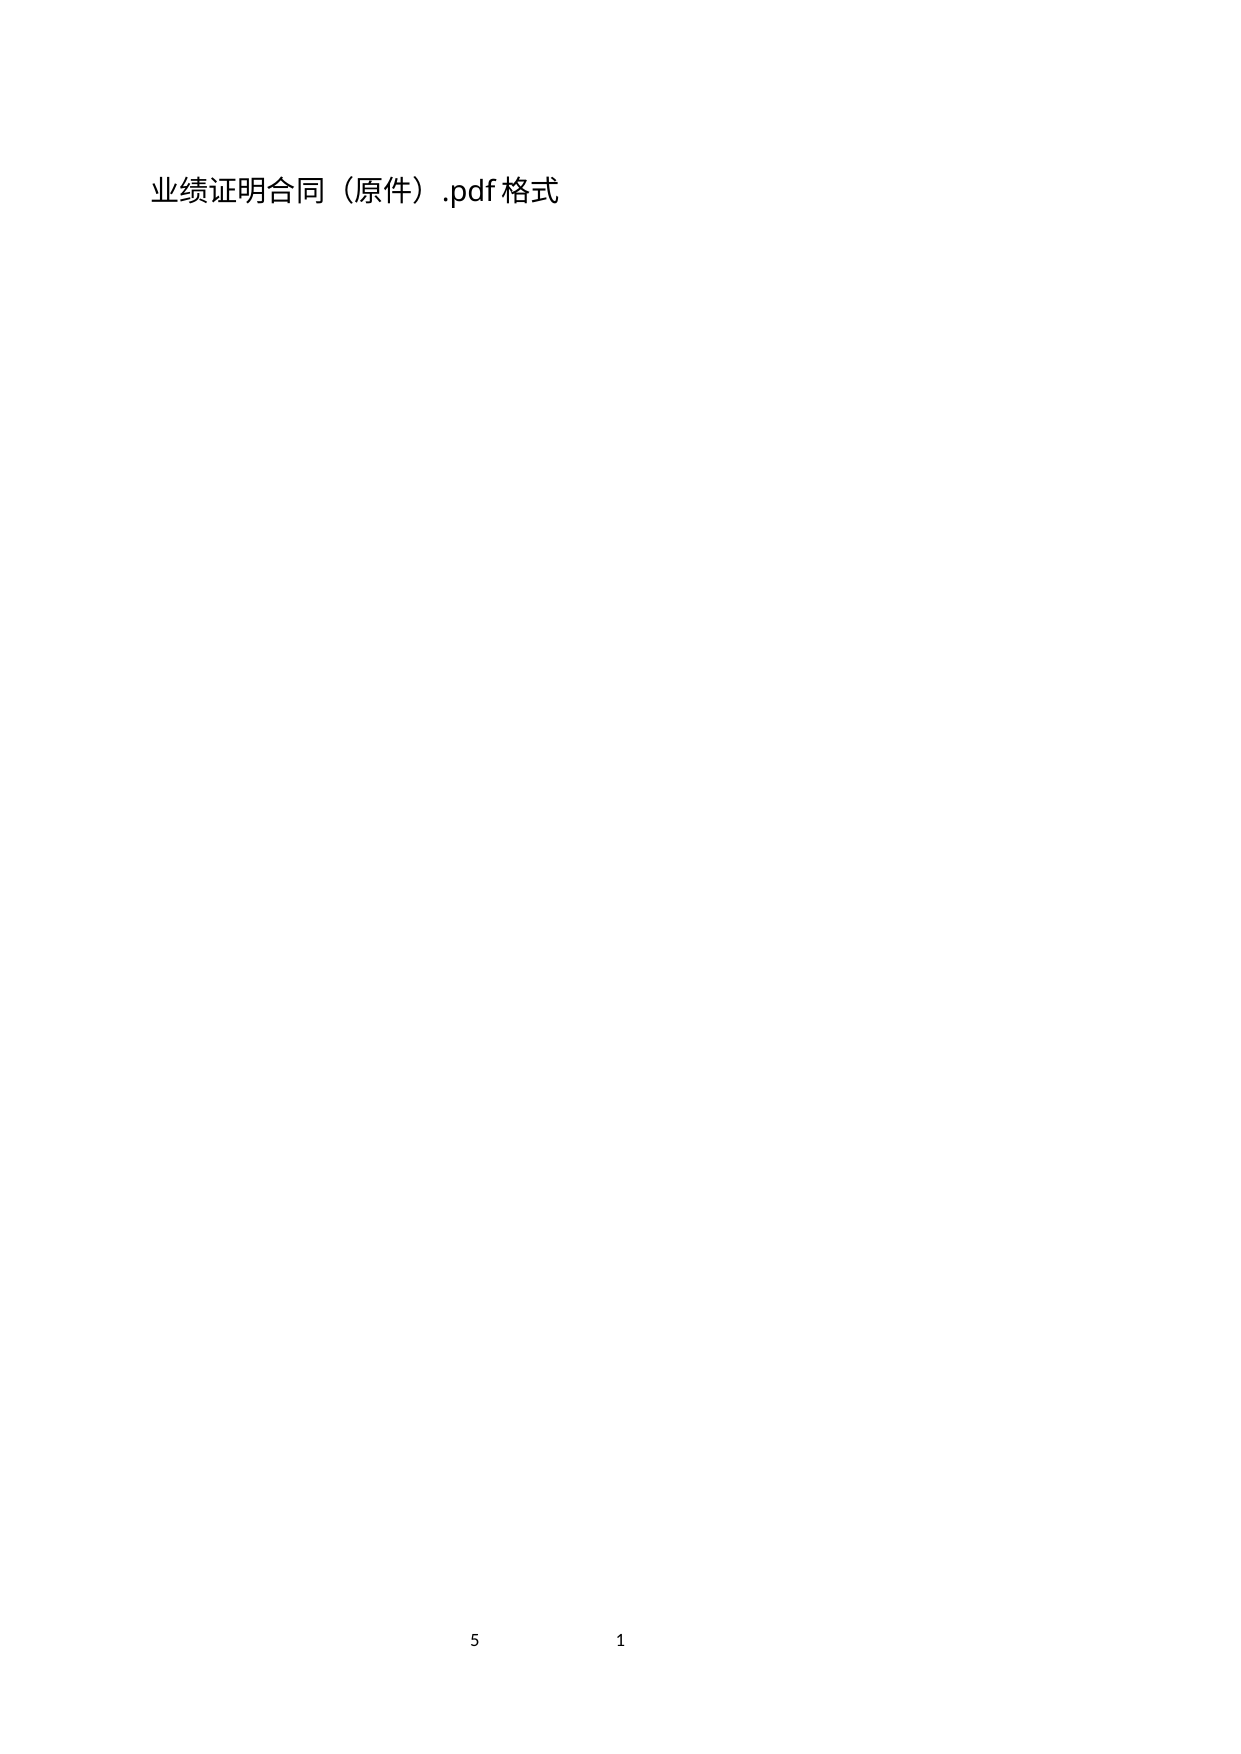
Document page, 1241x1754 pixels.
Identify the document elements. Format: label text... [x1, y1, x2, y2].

text .pdf格式 [150, 167, 1090, 210]
